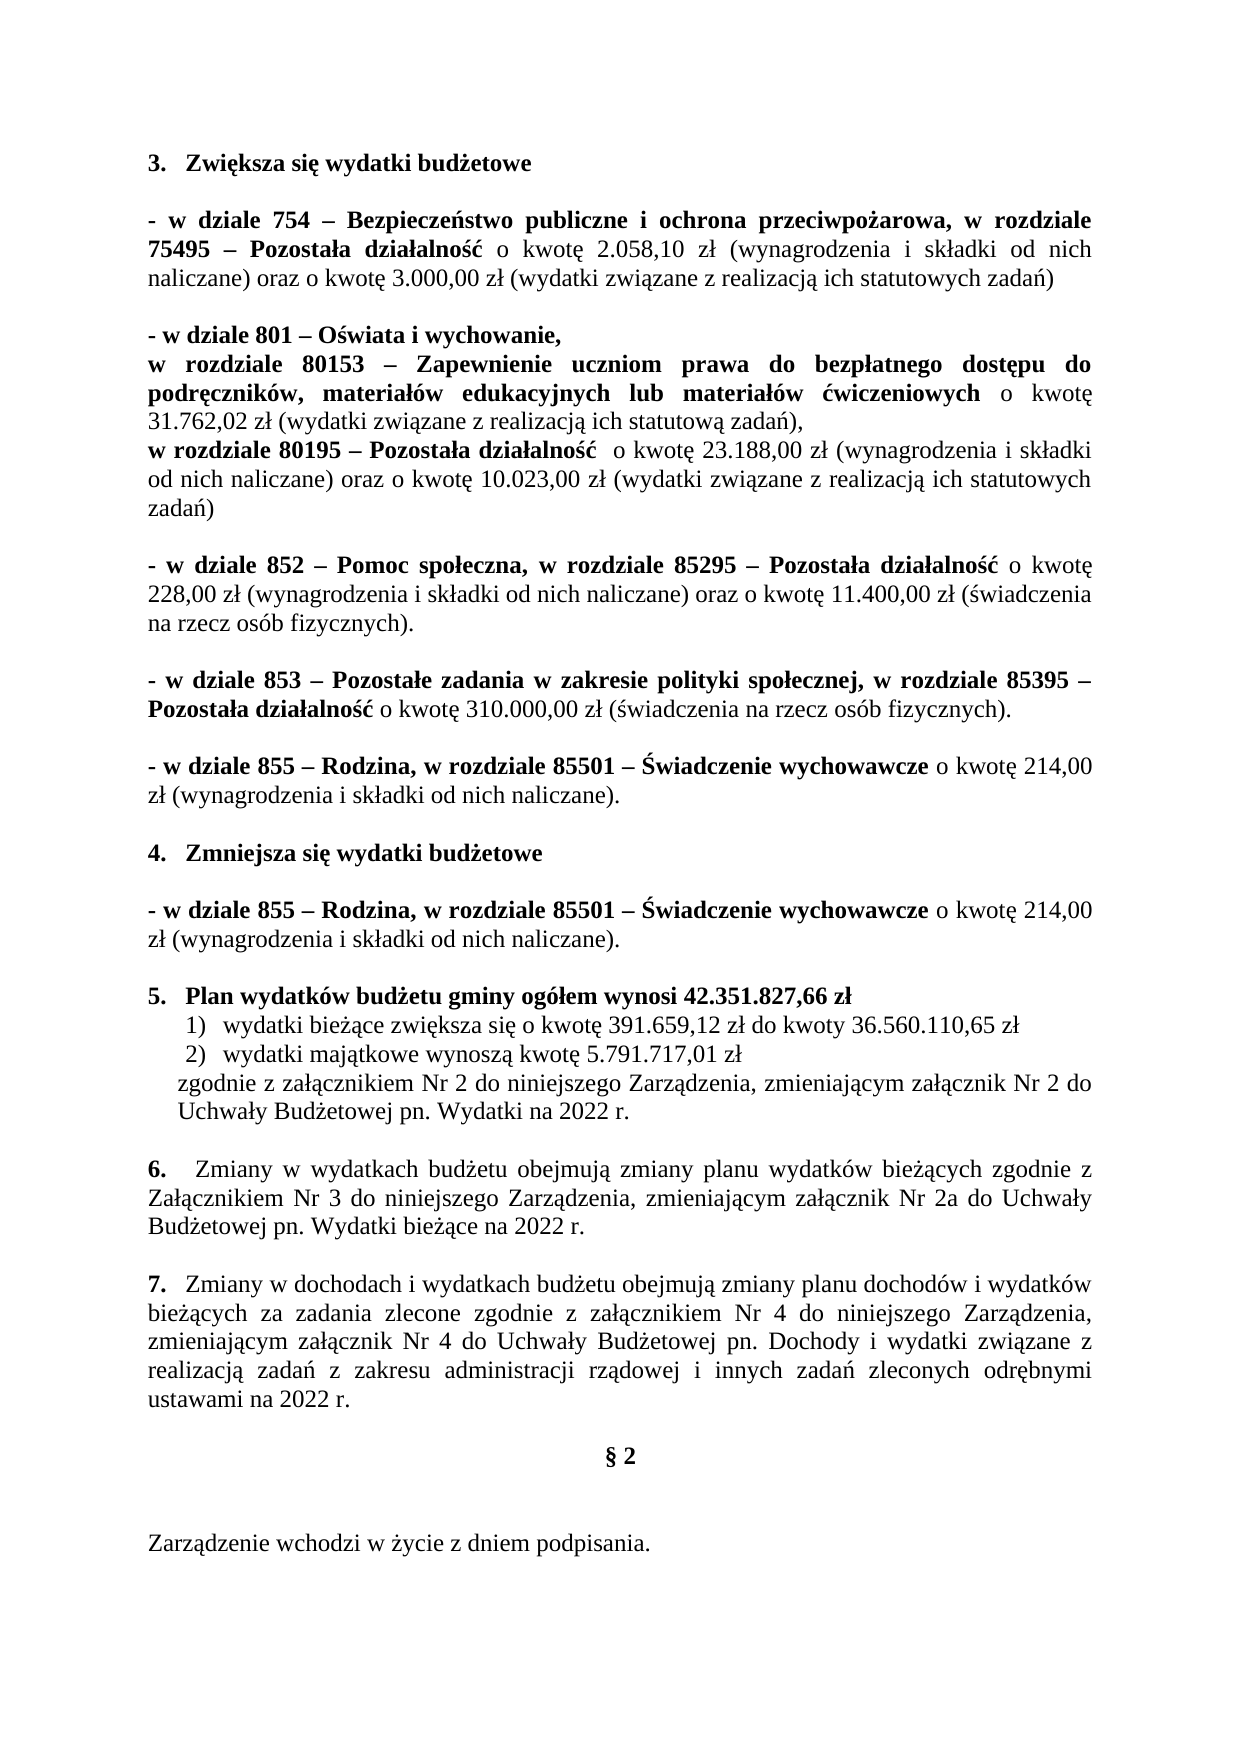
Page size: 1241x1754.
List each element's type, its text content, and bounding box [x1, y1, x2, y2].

text - w dziale 754 – Bezpieczeństwo publiczne i ochrona przeciwpożarowa, w rozdziale 75495 – Pozostała działalność o kwotę 2.058,10 zł (wynagrodzenia i składki od nich naliczane) oraz o kwotę 3.000,00 zł (wydatki związane z realizacją ich statutowych zadań) [148, 205, 1093, 291]
list Plan wydatków budżetu gminy ogółem wynosi 42.351.827,66 zł [148, 981, 1093, 1010]
list wydatki bieżące zwiększa się o kwotę 391.659,12 zł do kwoty 36.560.110,65 zł [185, 1010, 1093, 1039]
text Zarządzenie wchodzi w życie z dniem podpisania. [148, 1528, 1093, 1556]
text - w dziale 855 – Rodzina, w rozdziale 85501 – Świadczenie wychowawcze o kwotę 214,00 zł (wynagrodzenia i składki od nich naliczane). [148, 895, 1093, 953]
list Zmiany w dochodach i wydatkach budżetu obejmują zmiany planu dochodów i wydatków bieżących za zadania zlecone zgodnie z załącznikiem Nr 4 do niniejszego Zarządzenia, zmieniającym załącznik Nr 4 do Uchwały Budżetowej pn. Dochody i wydatki związane z realizacją zadań z zakresu administracji rządowej i innych zadań zleconych odrębnymi ustawami na 2022 r. [148, 1269, 1093, 1413]
list Zmiany w wydatkach budżetu obejmują zmiany planu wydatków bieżących zgodnie z Załącznikiem Nr 3 do niniejszego Zarządzenia, zmieniającym załącznik Nr 2a do Uchwały Budżetowej pn. Wydatki bieżące na 2022 r. [148, 1154, 1093, 1240]
list wydatki majątkowe wynoszą kwotę 5.791.717,01 zł [185, 1039, 1093, 1068]
text - w dziale 801 – Oświata i wychowanie, [148, 320, 1093, 349]
text - w dziale 853 – Pozostałe zadania w zakresie polityki społecznej, w rozdziale 85395 – Pozostała działalność o kwotę 310.000,00 zł (świadczenia na rzecz osób fizycznych). [148, 665, 1093, 723]
text - w dziale 852 – Pomoc społeczna, w rozdziale 85295 – Pozostała działalność o kwotę 228,00 zł (wynagrodzenia i składki od nich naliczane) oraz o kwotę 11.400,00 zł (świadczenia na rzecz osób fizycznych). [148, 550, 1093, 636]
list Zmniejsza się wydatki budżetowe [148, 838, 1093, 866]
list Zwiększa się wydatki budżetowe [148, 148, 1093, 176]
text w rozdziale 80195 – Pozostała działalność o kwotę 23.188,00 zł (wynagrodzenia i składki od nich naliczane) oraz o kwotę 10.023,00 zł (wydatki związane z realizacją ich statutowych zadań) [148, 435, 1093, 521]
text - w dziale 855 – Rodzina, w rozdziale 85501 – Świadczenie wychowawcze o kwotę 214,00 zł (wynagrodzenia i składki od nich naliczane). [148, 751, 1093, 809]
text w rozdziale 80153 – Zapewnienie uczniom prawa do bezpłatnego dostępu do podręczników, materiałów edukacyjnych lub materiałów ćwiczeniowych o kwotę 31.762,02 zł (wydatki związane z realizacją ich statutową zadań), [148, 349, 1093, 435]
list zgodnie z załącznikiem Nr 2 do niniejszego Zarządzenia, zmieniającym załącznik Nr 2 do Uchwały Budżetowej pn. Wydatki na 2022 r. [177, 1068, 1093, 1125]
text § 2 [148, 1441, 1093, 1470]
